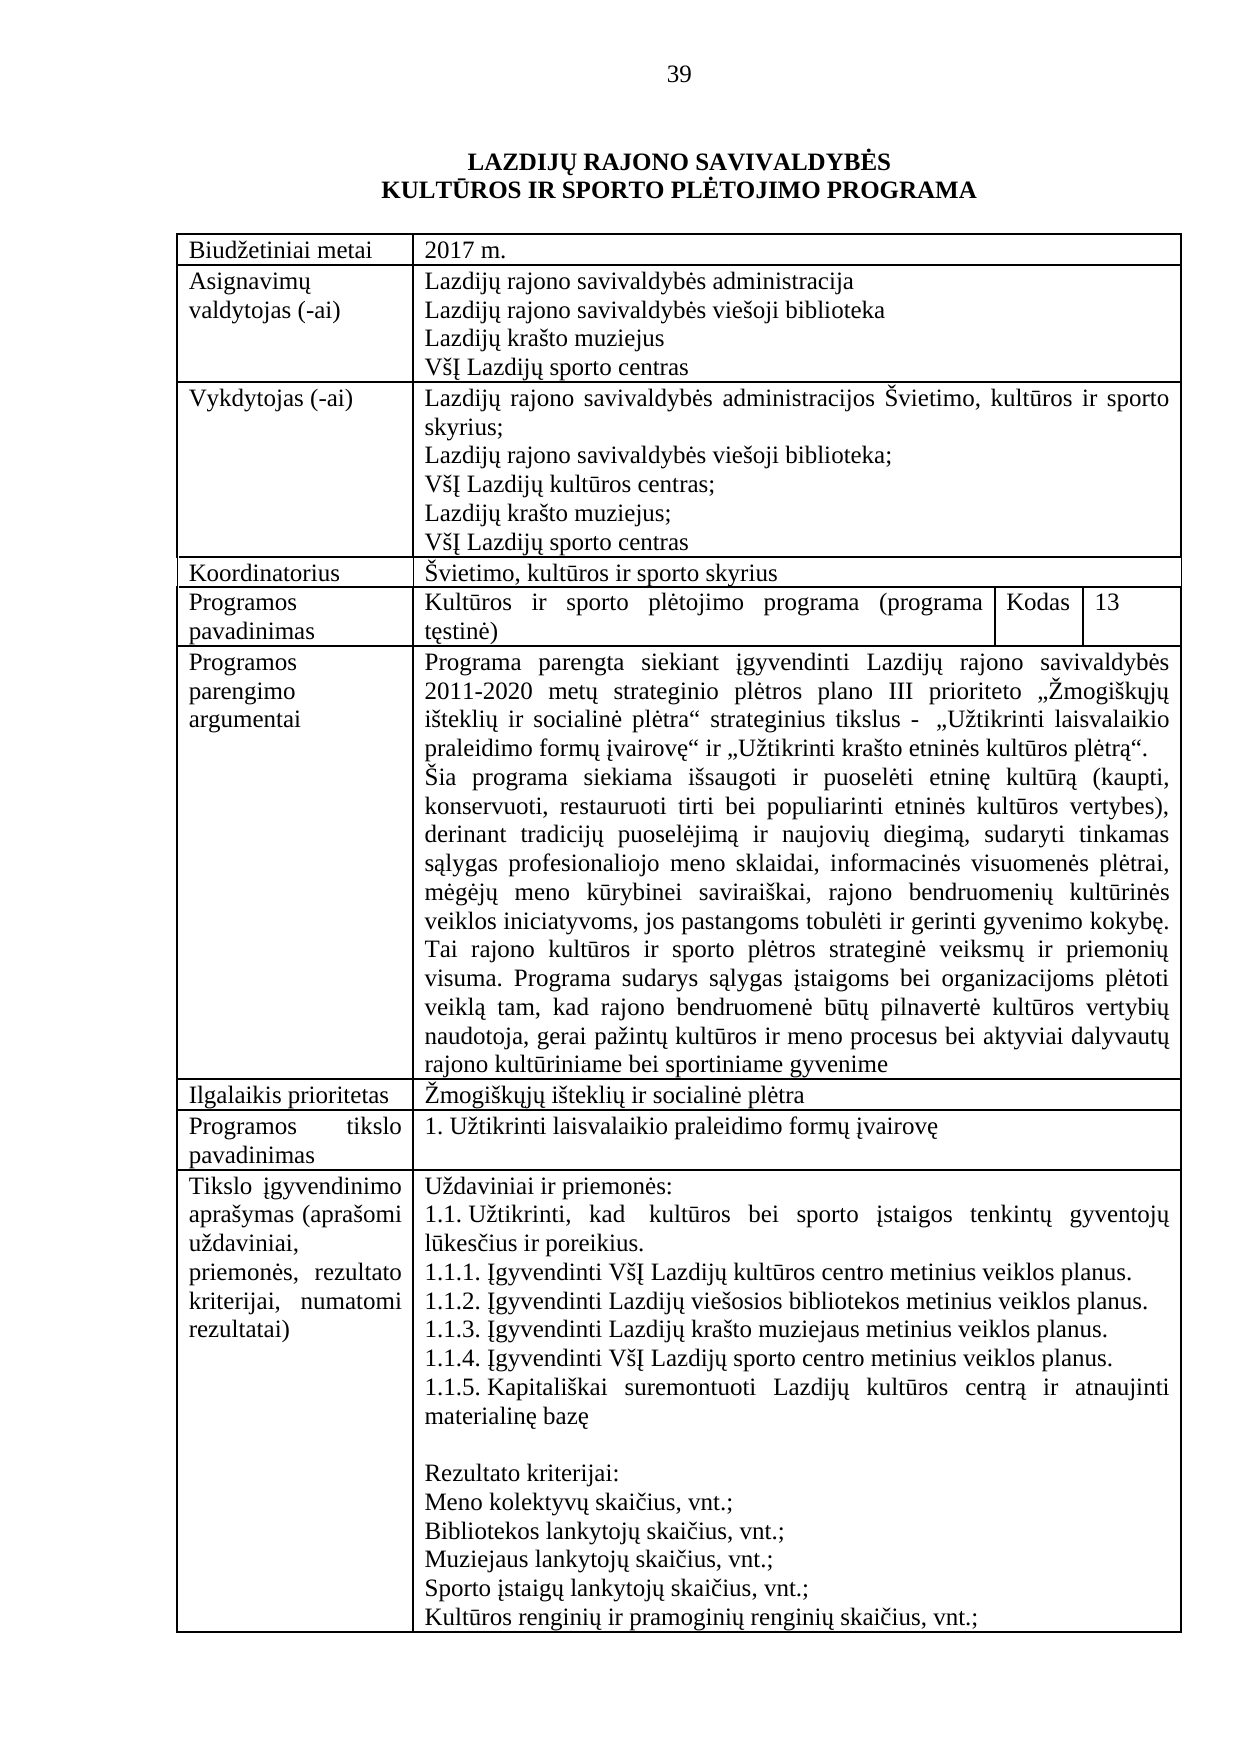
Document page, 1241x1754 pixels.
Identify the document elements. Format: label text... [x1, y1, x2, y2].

table_cell Ilgalaikis prioritetas [178, 1080, 412, 1109]
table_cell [178, 1171, 412, 1631]
table_cell 13 [1084, 588, 1180, 645]
table_header 2017 m. [414, 235, 1180, 264]
table_cell Programa parengta siekiant įgyvendinti Lazdijų rajono savivaldybės 2011-2020 metų strateginio plėtros plano III prioriteto „Žmogiškųjų išteklių ir socialinė plėtra“ strateginius tikslus - „Užtikrinti laisvalaikio praleidimo formų įvairovę“ ir „Užtikrinti krašto etninės kultūros plėtrą“. Šia programa siekiama išsaugoti ir puoselėti etninę kultūrą (kaupti, konservuoti, restauruoti tirti bei populiarinti etninės kultūros vertybes), derinant tradicijų puoselėjimą ir naujovių diegimą, sudaryti tinkamas sąlygas profesionaliojo meno sklaidai, informacinės visuomenės plėtrai, mėgėjų meno kūrybinei saviraiškai, rajono bendruomenių kultūrinės veiklos iniciatyvoms, jos pastangoms tobulėti ir gerinti gyvenimo kokybę. Tai rajono kultūros ir sporto plėtros strateginė veiksmų ir priemonių visuma. Programa sudarys sąlygas įstaigoms bei organizacijoms plėtoti veiklą tam, kad rajono bendruomenė būtų pilnavertė kultūros vertybių naudotoja, gerai pažintų kultūros ir meno procesus bei aktyviai dalyvautų rajono kultūriniame bei sportiniame gyvenime [414, 647, 1180, 1078]
text KULTŪROS IR SPORTO PLĖTOJIMO PROGRAMA [177, 176, 1181, 204]
table_cell Žmogiškųjų išteklių ir socialinė plėtra [414, 1080, 1180, 1109]
table_cell Lazdijų rajono savivaldybės administracijos Švietimo, kultūros ir sporto skyrius; Lazdijų rajono savivaldybės viešoji biblioteka; VšĮ Lazdijų kultūros centras; Lazdijų krašto muziejus; VšĮ Lazdijų sporto centras [414, 383, 1180, 556]
table_cell Švietimo, kultūros ir sporto skyrius [414, 558, 1181, 586]
table_cell Programos tikslo pavadinimas [178, 1111, 412, 1169]
table_cell Kultūros ir sporto plėtojimo programa (programa tęstinė) [414, 588, 994, 645]
table_cell Lazdijų rajono savivaldybės administracija Lazdijų rajono savivaldybės viešoji biblioteka Lazdijų krašto muziejus VšĮ Lazdijų sporto centras [414, 266, 1180, 381]
table_cell Asignavimų valdytojas (-ai) [178, 266, 412, 381]
table_cell 1. Užtikrinti laisvalaikio praleidimo formų įvairovę [414, 1111, 1180, 1169]
table_cell Vykdytojas (-ai) [178, 383, 412, 556]
table_header Biudžetiniai metai [178, 235, 412, 264]
text LAZDIJŲ RAJONO SAVIVALDYBĖS [177, 147, 1181, 176]
table_cell Programos parengimo argumentai [178, 647, 412, 1078]
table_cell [414, 1171, 1180, 1631]
table_cell Koordinatorius [178, 557, 413, 586]
table_cell Programos pavadinimas [178, 587, 412, 645]
table_cell Kodas [996, 588, 1082, 645]
